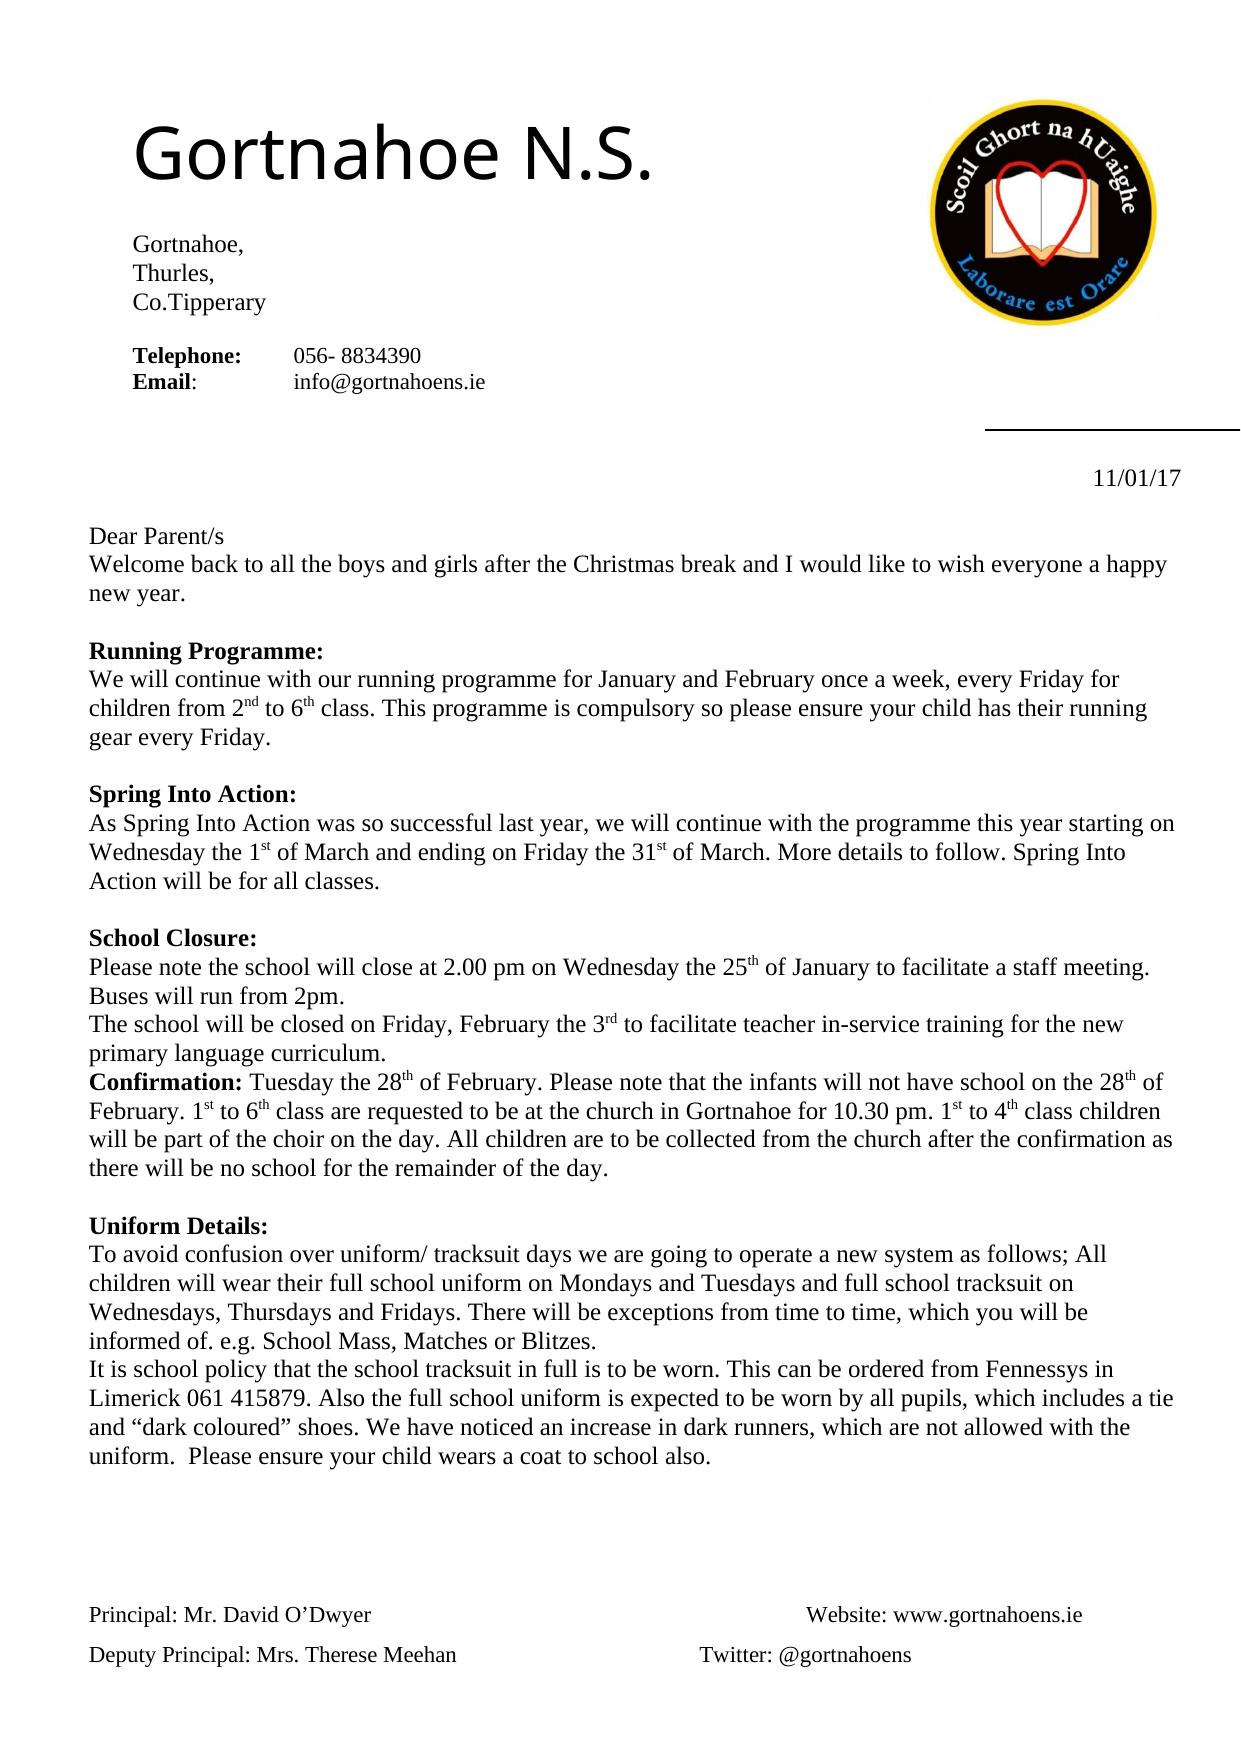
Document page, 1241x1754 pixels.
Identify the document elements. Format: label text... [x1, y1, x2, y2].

text Spring Into Action: [89, 779, 1181, 808]
text School Closure: [89, 923, 1181, 952]
picture [926, 97, 1160, 326]
text Confirmation: Tuesday the 28th of February. Please note that the infants will not have school on the 28th of February. 1st to 6th class are requested to be at the church in Gortnahoe for 10.30 pm. 1st to 4th class children will be part of the choir on the day. All children are to be collected from the church after the confirmation as there will be no school for the remainder of the day. [89, 1067, 1181, 1182]
text The school will be closed on Friday, February the 3rd to facilitate teacher in-service training for the new primary language curriculum. [89, 1009, 1181, 1067]
text To avoid confusion over uniform/ tracksuit days we are going to operate a new system as follows; All children will wear their full school uniform on Mondays and Tuesdays and full school tracksuit on Wednesdays, Thursdays and Fridays. There will be exceptions from time to time, which you will be informed of. e.g. School Mass, Matches or Blitzes. [89, 1239, 1181, 1354]
text Welcome back to all the boys and girls after the Christmas break and I would like to wish everyone a happy new year. [89, 549, 1181, 607]
text Running Programme: [89, 636, 1181, 664]
text Please note the school will close at 2.00 pm on Wednesday the 25th of January to facilitate a staff meeting. Buses will run from 2pm. [89, 952, 1181, 1009]
text As Spring Into Action was so successful last year, we will continue with the programme this year starting on Wednesday the 1st of March and ending on Friday the 31st of March. More details to follow. Spring Into Action will be for all classes. [89, 808, 1181, 894]
text 11/01/17 [89, 463, 1181, 492]
text Dear Parent/s [89, 521, 1181, 549]
text Uniform Details: [89, 1211, 1181, 1239]
text It is school policy that the school tracksuit in full is to be worn. This can be ordered from Fennessys in Limerick 061 415879. Also the full school uniform is expected to be worn by all pupils, which includes a tie and “dark coloured” shoes. We have noticed an increase in dark runners, which are not allowed with the uniform. Please ensure your child wears a coat to school also. [89, 1354, 1181, 1469]
text We will continue with our running programme for January and February once a week, every Friday for children from 2nd to 6th class. This programme is compulsory so please ensure your child has their running gear every Friday. [89, 664, 1181, 751]
